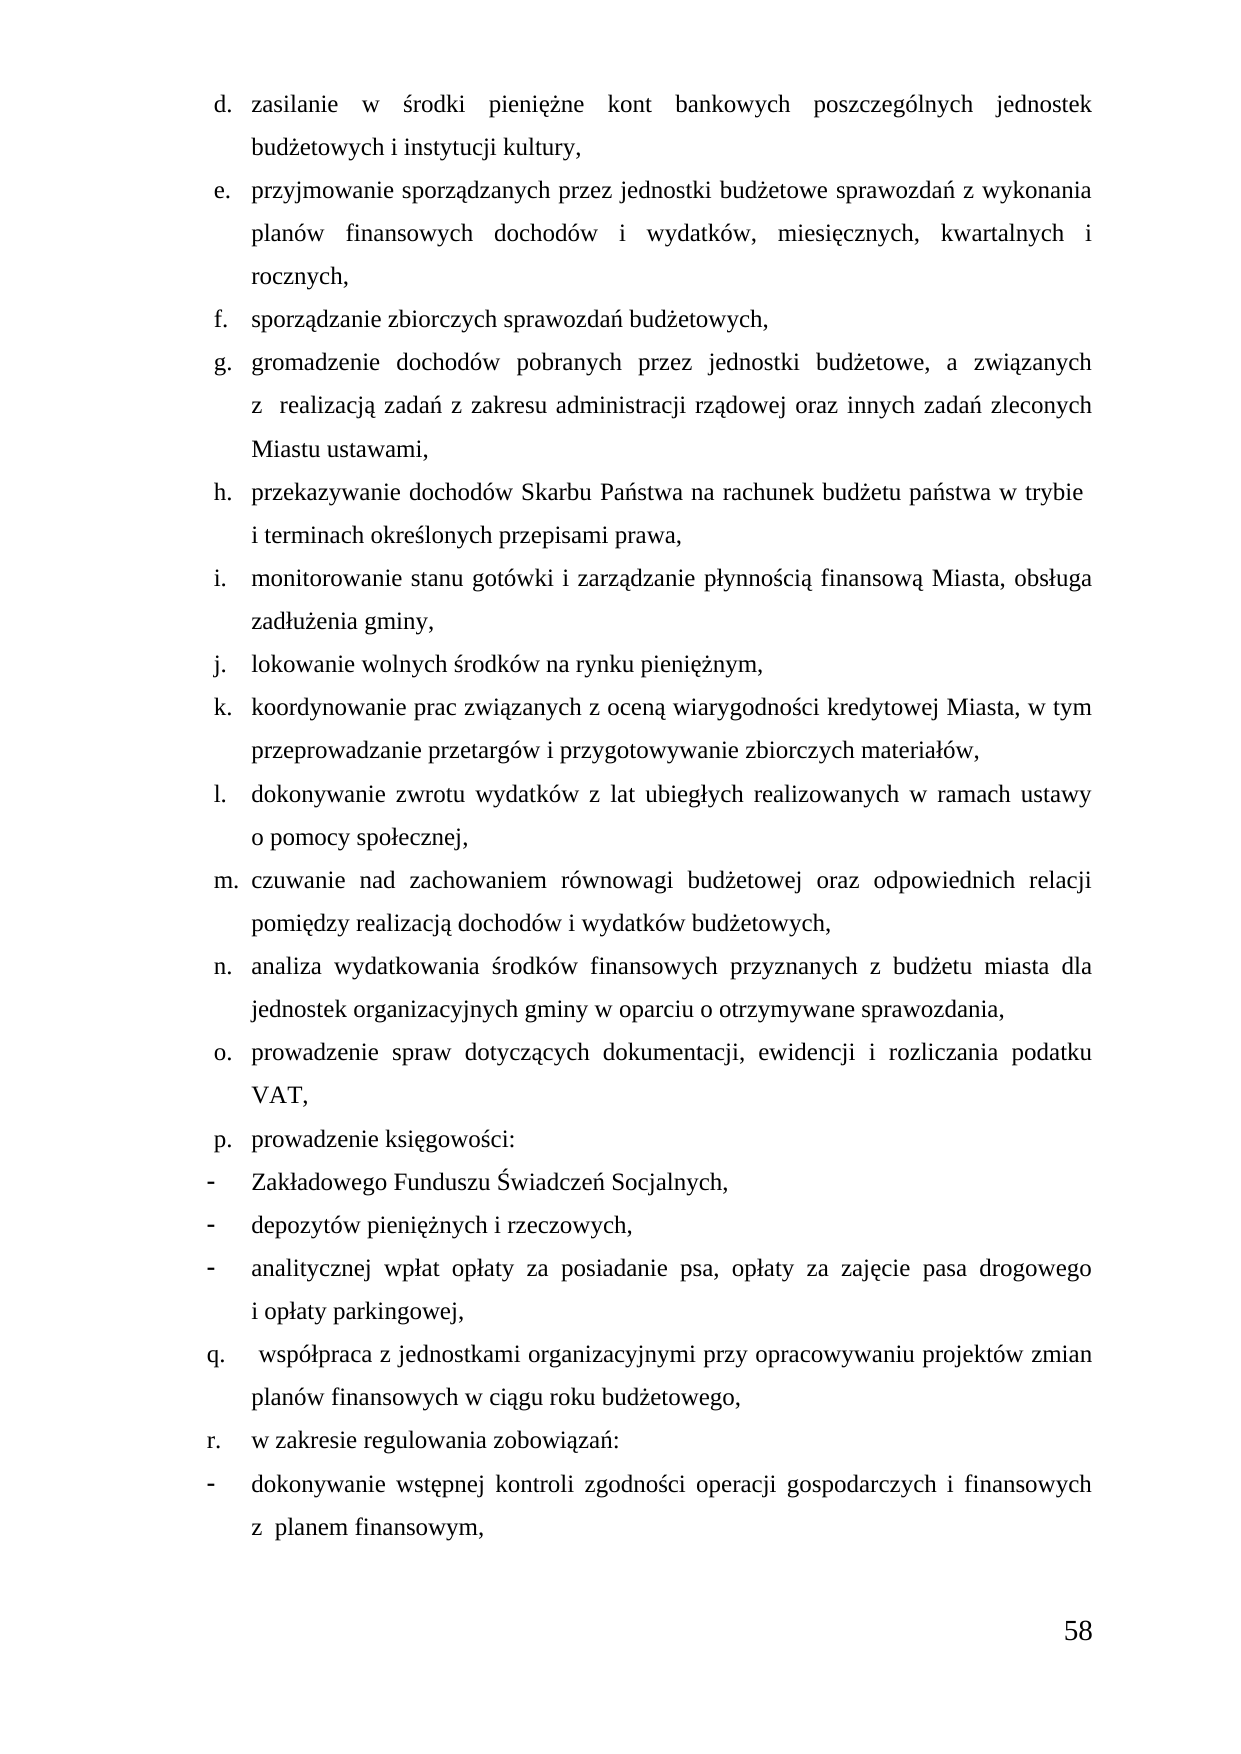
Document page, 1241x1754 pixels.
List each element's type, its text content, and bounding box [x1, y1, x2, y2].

list w zakresie regulowania zobowiązań: [207, 1426, 1093, 1454]
list Zakładowego Funduszu Świadczeń Socjalnych, [207, 1167, 1093, 1196]
list dokonywanie wstępnej kontroli zgodności operacji gospodarczych i finansowych z planem finansowym, [207, 1469, 1093, 1541]
list przyjmowanie sporządzanych przez jednostki budżetowe sprawozdań z wykonania planów finansowych dochodów i wydatków, miesięcznych, kwartalnych i rocznych, [213, 175, 1093, 290]
list prowadzenie księgowości: [213, 1124, 1093, 1152]
list zasilanie w środki pieniężne kont bankowych poszczególnych jednostek budżetowych i instytucji kultury, [213, 89, 1093, 161]
list monitorowanie stanu gotówki i zarządzanie płynnością finansową Miasta, obsługa zadłużenia gminy, [213, 563, 1093, 635]
list gromadzenie dochodów pobranych przez jednostki budżetowe, a związanych z realizacją zadań z zakresu administracji rządowej oraz innych zadań zleconych Miastu ustawami, [213, 347, 1093, 462]
list sporządzanie zbiorczych sprawozdań budżetowych, [213, 304, 1093, 333]
list prowadzenie spraw dotyczących dokumentacji, ewidencji i rozliczania podatku VAT, [213, 1037, 1093, 1109]
list dokonywanie zwrotu wydatków z lat ubiegłych realizowanych w ramach ustawy o pomocy społecznej, [213, 779, 1093, 851]
list koordynowanie prac związanych z oceną wiarygodności kredytowej Miasta, w tym przeprowadzanie przetargów i przygotowywanie zbiorczych materiałów, [213, 692, 1093, 764]
list depozytów pieniężnych i rzeczowych, [207, 1210, 1093, 1239]
list analitycznej wpłat opłaty za posiadanie psa, opłaty za zajęcie pasa drogowego i opłaty parkingowej, [207, 1253, 1093, 1325]
list przekazywanie dochodów Skarbu Państwa na rachunek budżetu państwa w trybie i terminach określonych przepisami prawa, [213, 477, 1093, 549]
list współpraca z jednostkami organizacyjnymi przy opracowywaniu projektów zmian planów finansowych w ciągu roku budżetowego, [207, 1339, 1093, 1411]
list czuwanie nad zachowaniem równowagi budżetowej oraz odpowiednich relacji pomiędzy realizacją dochodów i wydatków budżetowych, [213, 865, 1093, 937]
list analiza wydatkowania środków finansowych przyznanych z budżetu miasta dla jednostek organizacyjnych gminy w oparciu o otrzymywane sprawozdania, [213, 951, 1093, 1023]
list lokowanie wolnych środków na rynku pieniężnym, [213, 649, 1093, 678]
